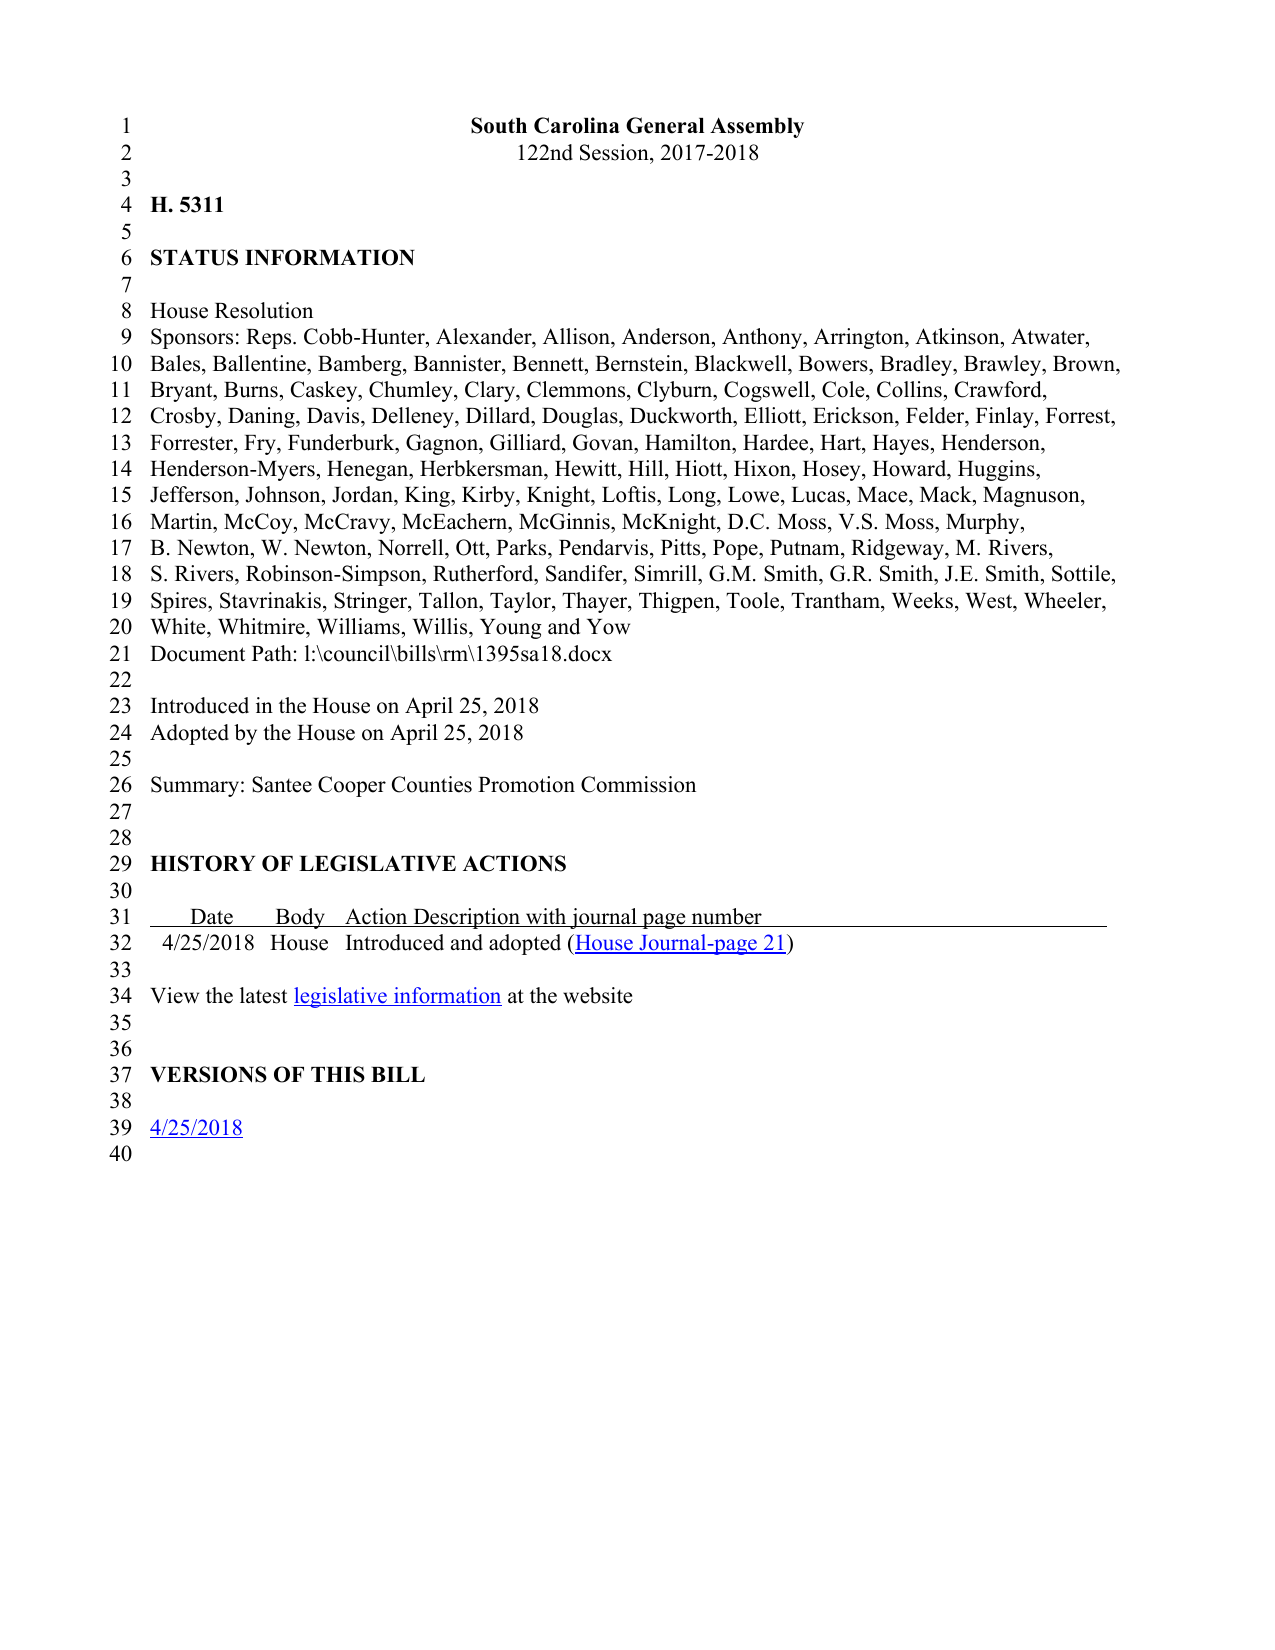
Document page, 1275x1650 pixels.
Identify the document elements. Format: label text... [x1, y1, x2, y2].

text Document Path: l:\council\bills\rm\1395sa18.docx [150, 639, 1125, 666]
text STATUS INFORMATION [150, 244, 1125, 271]
text 4/25/2018 House Introduced and adopted (House Journal-page 21) [150, 929, 1125, 956]
text HISTORY OF LEGISLATIVE ACTIONS [150, 850, 1125, 877]
text 122nd Session, 2017-2018 [150, 139, 1125, 165]
text Sponsors: Reps. Cobb-Hunter, Alexander, Allison, Anderson, Anthony, Arrington, Atkinson, Atwater, Bales, Ballentine, Bamberg, Bannister, Bennett, Bernstein, Blackwell, Bowers, Bradley, Brawley, Brown, Bryant, Burns, Caskey, Chumley, Clary, Clemmons, Clyburn, Cogswell, Cole, Collins, Crawford, Crosby, Daning, Davis, Delleney, Dillard, Douglas, Duckworth, Elliott, Erickson, Felder, Finlay, Forrest, Forrester, Fry, Funderburk, Gagnon, Gilliard, Govan, Hamilton, Hardee, Hart, Hayes, Henderson, Henderson-Myers, Henegan, Herbkersman, Hewitt, Hill, Hiott, Hixon, Hosey, Howard, Huggins, Jefferson, Johnson, Jordan, King, Kirby, Knight, Loftis, Long, Lowe, Lucas, Mace, Mack, Magnuson, Martin, McCoy, McCravy, McEachern, McGinnis, McKnight, D.C. Moss, V.S. Moss, Murphy, B. Newton, W. Newton, Norrell, Ott, Parks, Pendarvis, Pitts, Pope, Putnam, Ridgeway, M. Rivers, S. Rivers, Robinson-Simpson, Rutherford, Sandifer, Simrill, G.M. Smith, G.R. Smith, J.E. Smith, Sottile, Spires, Stavrinakis, Stringer, Tallon, Taylor, Thayer, Thigpen, Toole, Trantham, Weeks, West, Wheeler, White, Whitmire, Williams, Willis, Young and Yow [150, 323, 1125, 639]
text Date Body Action Description with journal page number [150, 903, 1125, 929]
text VERSIONS OF THIS BILL [150, 1061, 1125, 1088]
text H. 5311 [150, 192, 1125, 218]
text Summary: Santee Cooper Counties Promotion Commission [150, 771, 1125, 798]
text Adopted by the House on April 25, 2018 [150, 719, 1125, 745]
text Introduced in the House on April 25, 2018 [150, 692, 1125, 719]
text South Carolina General Assembly [150, 112, 1125, 139]
text House Resolution [150, 297, 1125, 323]
text View the latest legislative information at the website [150, 982, 1125, 1008]
text 4/25/2018 [150, 1114, 1125, 1140]
